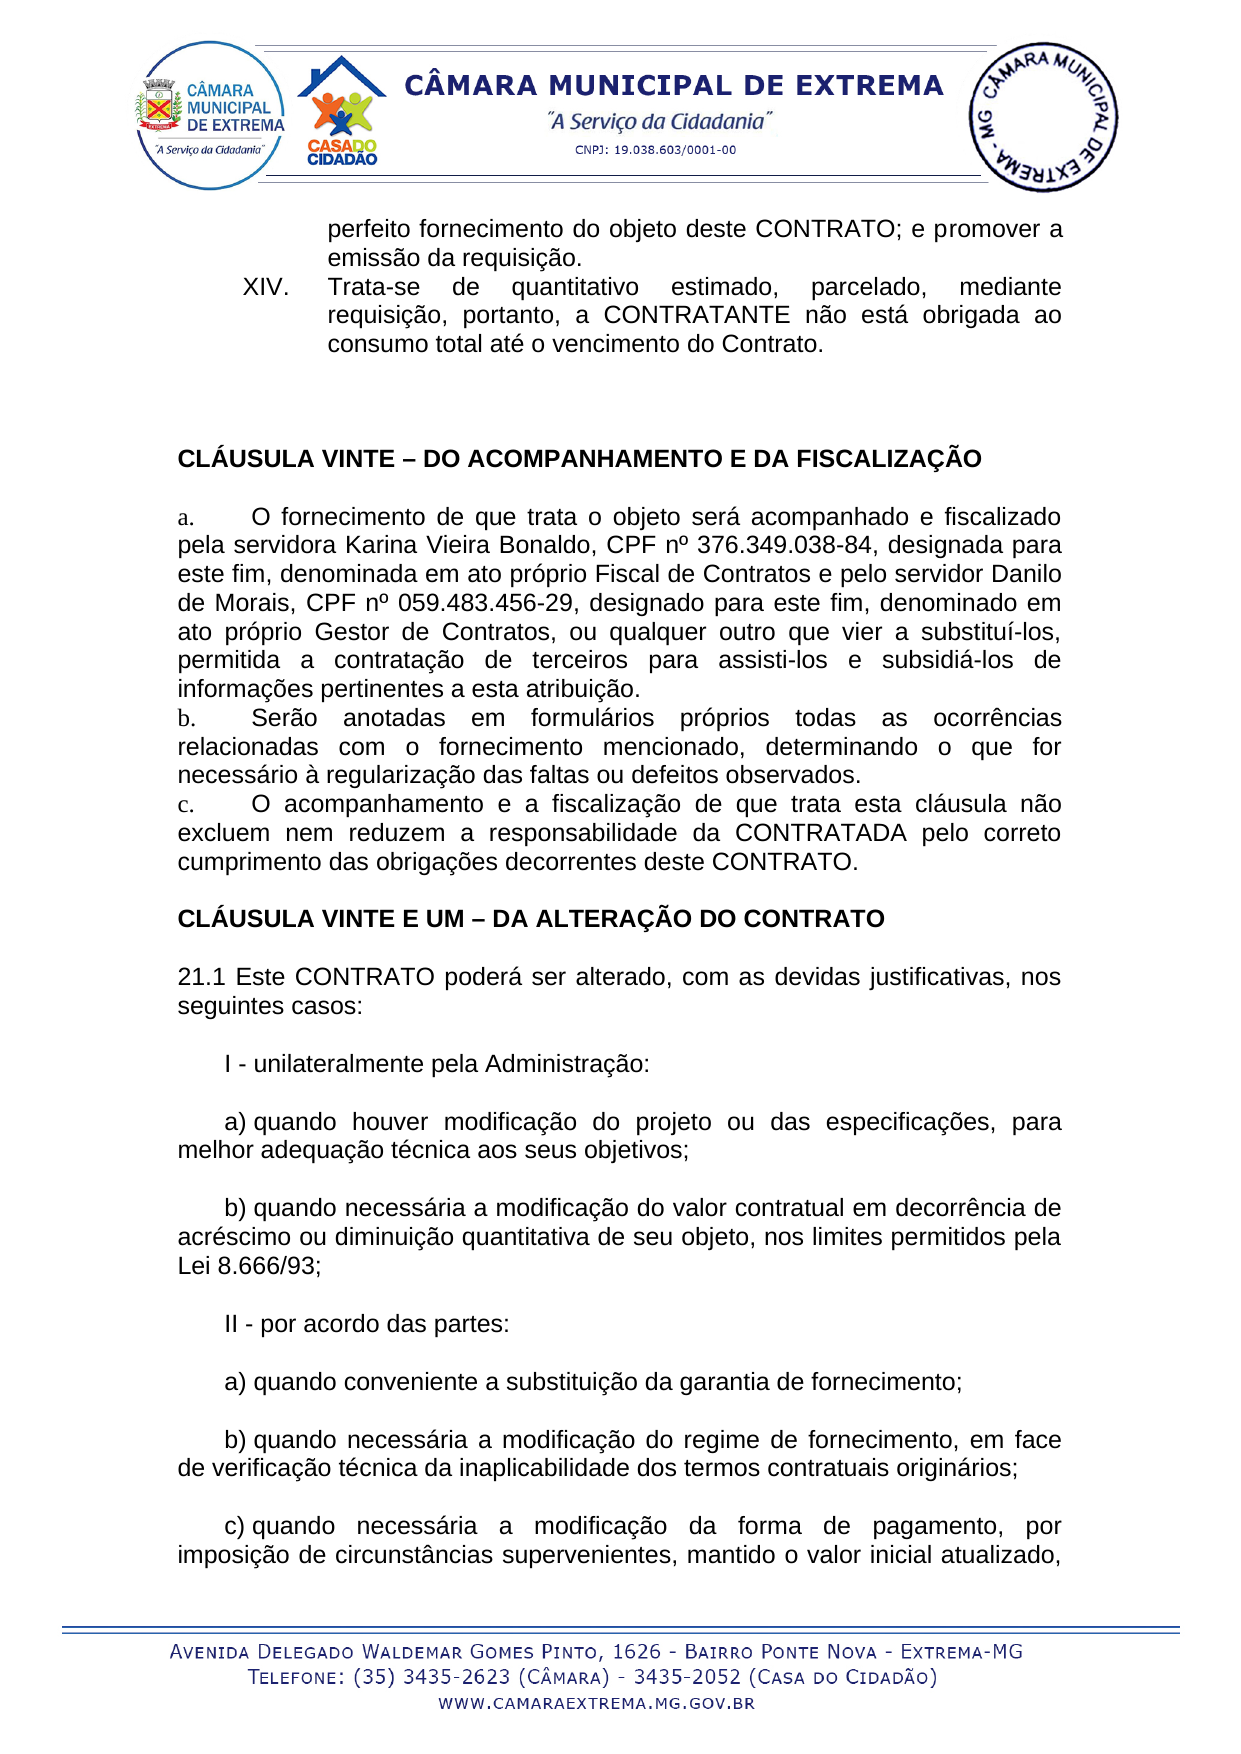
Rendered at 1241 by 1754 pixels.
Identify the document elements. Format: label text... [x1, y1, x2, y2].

text a) quando conveniente a substituição da garantia de fornecimento; [177, 1367, 1063, 1396]
text 21.1 Este CONTRATO poderá ser alterado, com as devidas justificativas, nos seguintes casos: [177, 962, 1063, 1020]
text CLÁUSULA VINTE – DO ACOMPANHAMENTO E DA FISCALIZAÇÃO [177, 444, 1063, 473]
picture [46, 1615, 1194, 1724]
text b) quando necessária a modificação do regime de fornecimento, em face de verificação técnica da inaplicabilidade dos termos contratuais originários; [177, 1425, 1063, 1482]
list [290, 214, 1063, 271]
text b) quando necessária a modificação do valor contratual em decorrência de acréscimo ou diminuição quantitativa de seu objeto, nos limites permitidos pela Lei 8.666/93; [177, 1193, 1063, 1280]
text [177, 1511, 1063, 1569]
list Trata-se de quantitativo estimado, parcelado, mediante requisição, portanto, a CONTRATANTE não está obrigada ao consumo total até o vencimento do Contrato. [290, 271, 1063, 358]
list O acompanhamento e a fiscalização de que trata esta cláusula não excluem nem reduzem a responsabilidade da CONTRATADA pelo correto cumprimento das obrigações decorrentes deste CONTRATO. [177, 789, 1063, 876]
text II - por acordo das partes: [177, 1309, 1063, 1338]
list Serão anotadas em formulários próprios todas as ocorrências relacionadas com o fornecimento mencionado, determinando o que for necessário à regularização das faltas ou defeitos observados. [177, 703, 1063, 789]
list O fornecimento de que trata o objeto será acompanhado e fiscalizado pela servidora Karina Vieira Bonaldo, CPF nº 376.349.038-84, designada para este fim, denominada em ato próprio Fiscal de Contratos e pelo servidor Danilo de Morais, CPF nº 059.483.456-29, designado para este fim, denominado em ato próprio Gestor de Contratos, ou qualquer outro que vier a substituí-los, permitida a contratação de terceiros para assisti-los e subsidiá-los de informações pertinentes a esta atribuição. [177, 501, 1063, 703]
text a) quando houver modificação do projeto ou das especificações, para melhor adequação técnica aos seus objetivos; [177, 1107, 1063, 1164]
text I - unilateralmente pela Administração: [177, 1049, 1063, 1078]
picture [124, 30, 1123, 221]
text CLÁUSULA VINTE E UM – DA ALTERAÇÃO DO CONTRATO [177, 904, 1063, 933]
